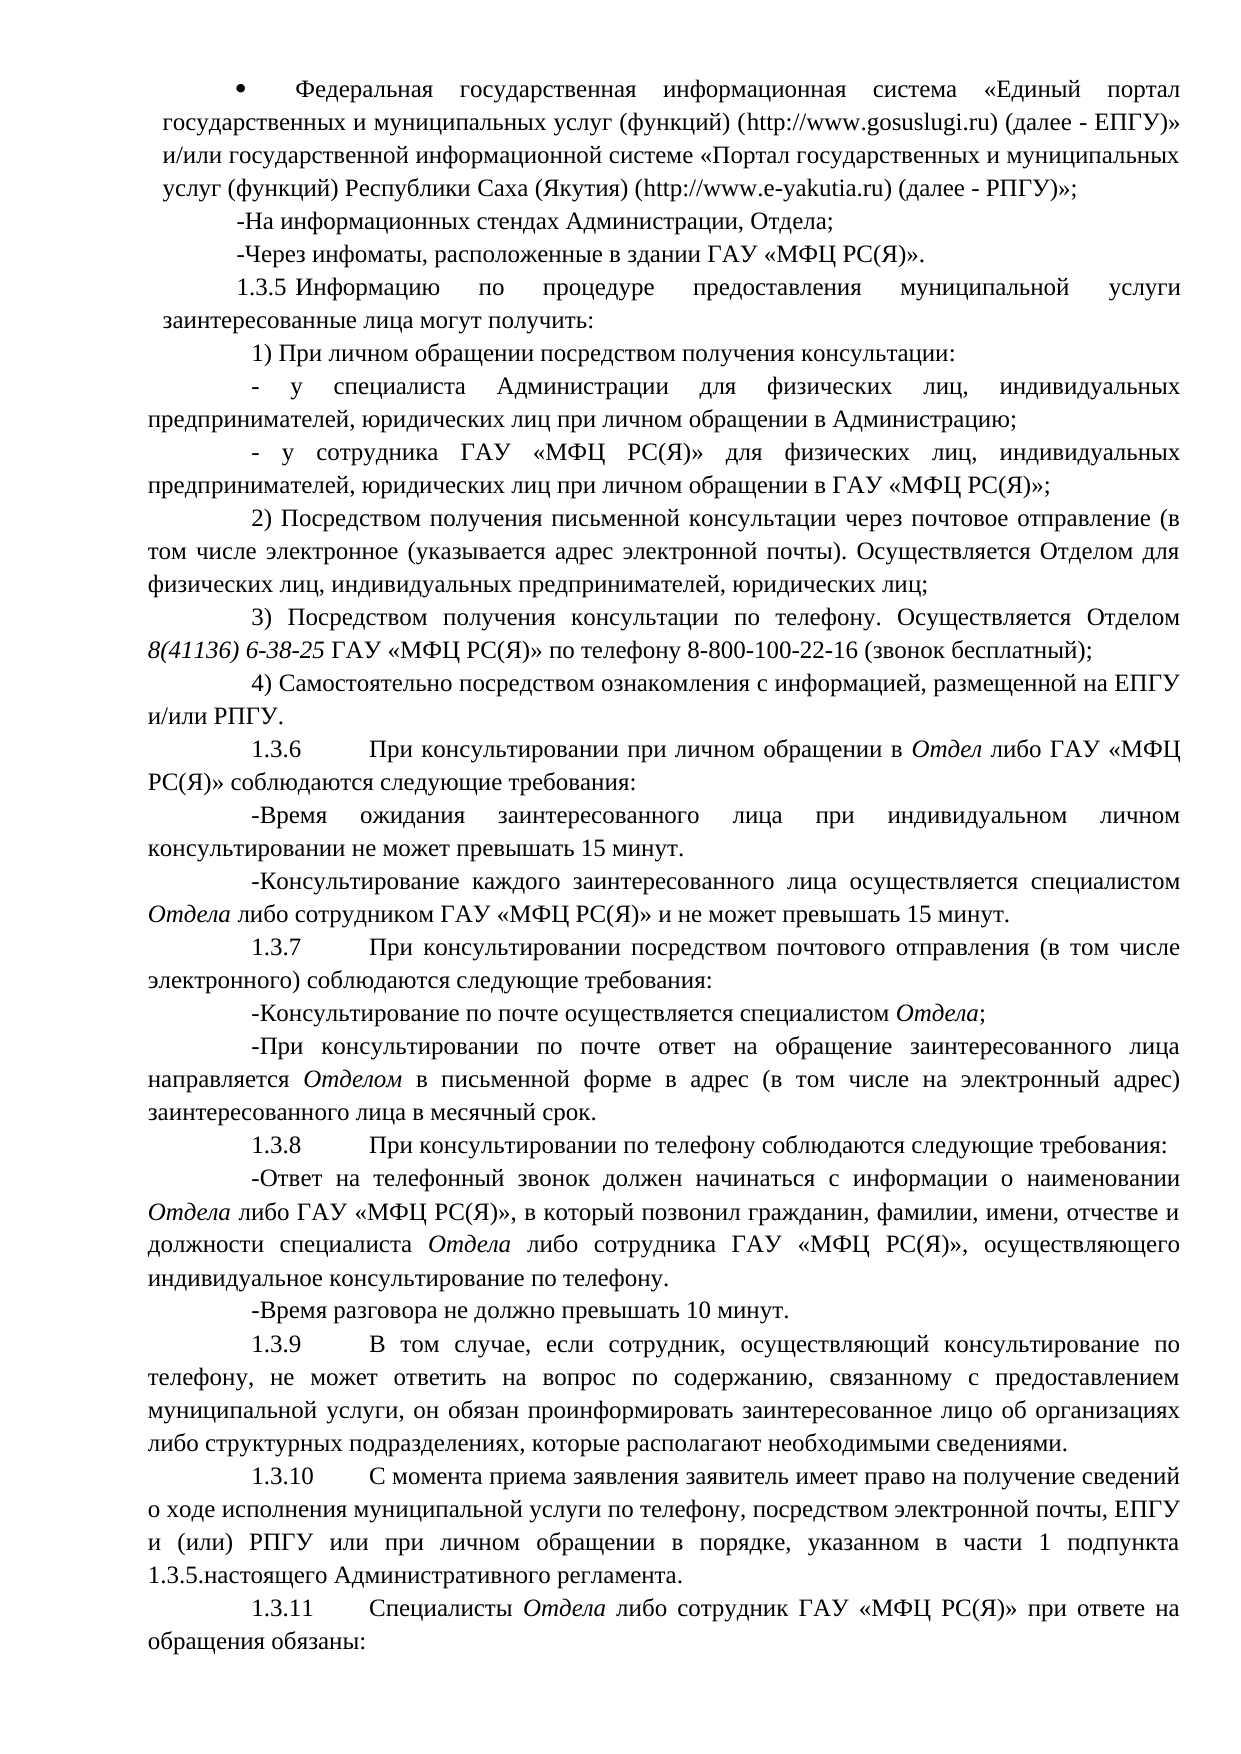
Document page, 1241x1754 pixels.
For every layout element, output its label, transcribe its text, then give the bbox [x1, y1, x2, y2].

list 2) Посредством получения письменной консультации через почтовое отправление (в том числе электронное (указывается адрес электронной почты). Осуществляется Отделом для физических лиц, индивидуальных предпринимателей, юридических лиц; [148, 503, 1181, 598]
list - у сотрудника ГАУ «МФЦ РС(Я)» для физических лиц, индивидуальных предпринимателей, юридических лиц при личном обращении в ГАУ «МФЦ РС(Я)»; [148, 437, 1181, 499]
list В том случае, если сотрудник, осуществляющий консультирование по телефону, не может ответить на вопрос по содержанию, связанному с предоставлением муниципальной услуги, он обязан проинформировать заинтересованное лицо об организациях либо структурных подразделениях, которые располагают необходимыми сведениями. [148, 1329, 1181, 1456]
list Информацию по процедуре предоставления муниципальной услуги заинтересованные лица могут получить: [162, 272, 1181, 334]
list 3) Посредством получения консультации по телефону. Осуществляется Отделом ГАУ «МФЦ РС(Я)» по телефону 8-800-100-22-16 (звонок бесплатный); [148, 602, 1181, 664]
list -Консультирование каждого заинтересованного лица осуществляется специалистом Отдела либо сотрудником ГАУ «МФЦ РС(Я)» и не может превышать 15 минут. [148, 866, 1181, 928]
list -При консультировании по почте ответ на обращение заинтересованного лица направляется Отделом в письменной форме в адрес (в том числе на электронный адрес) заинтересованного лица в месячный срок. [148, 1031, 1181, 1126]
list Федеральная государственная информационная система «Единый портал государственных и муниципальных услуг (функций) (http://www.gosuslugi.ru) (далее - ЕПГУ)» и/или государственной информационной системе «Портал государственных и муниципальных услуг (функций) Республики Саха (Якутия) (http://www.e-yakutia.ru) (далее - РПГУ)»; [162, 74, 1181, 202]
list -Ответ на телефонный звонок должен начинаться с информации о наименовании Отдела либо ГАУ «МФЦ РС(Я)», в который позвонил гражданин, фамилии, имени, отчестве и должности специалиста Отдела либо сотрудника ГАУ «МФЦ РС(Я)», осуществляющего индивидуальное консультирование по телефону. [148, 1163, 1181, 1291]
list -Время ожидания заинтересованного лица при индивидуальном личном консультировании не может превышать 15 минут. [148, 800, 1181, 862]
list -Время разговора не должно превышать 10 минут. [148, 1296, 1181, 1324]
list 4) Самостоятельно посредством ознакомления с информацией, размещенной на ЕПГУ и/или РПГУ. [148, 668, 1181, 730]
list При консультировании по телефону соблюдаются следующие требования: [148, 1131, 1181, 1159]
text - у специалиста Администрации для физических лиц, индивидуальных предпринимателей, юридических лиц при личном обращении в Администрацию; [148, 371, 1181, 433]
list 1) При личном обращении посредством получения консультации: [148, 338, 1181, 367]
list С момента приема заявления заявитель имеет право на получение сведений о ходе исполнения муниципальной услуги по телефону, посредством электронной почты, ЕПГУ и (или) РПГУ или при личном обращении в порядке, указанном в части 1 подпункта 1.3.5.настоящего Административного регламента. [148, 1461, 1181, 1588]
list -На информационных стендах Администрации, Отдела; [162, 206, 1181, 235]
list -Через инфоматы, расположенные в здании ГАУ «МФЦ РС(Я)». [162, 239, 1181, 268]
list Специалисты Отдела либо сотрудник ГАУ «МФЦ РС(Я)» при ответе на обращения обязаны: [148, 1593, 1181, 1654]
list При консультировании посредством почтового отправления (в том числе электронного) соблюдаются следующие требования: [148, 932, 1181, 994]
list -Консультирование по почте осуществляется специалистом Отдела; [148, 998, 1181, 1027]
list При консультировании при личном обращении в Отдел либо ГАУ «МФЦ РС(Я)» соблюдаются следующие требования: [148, 734, 1181, 796]
